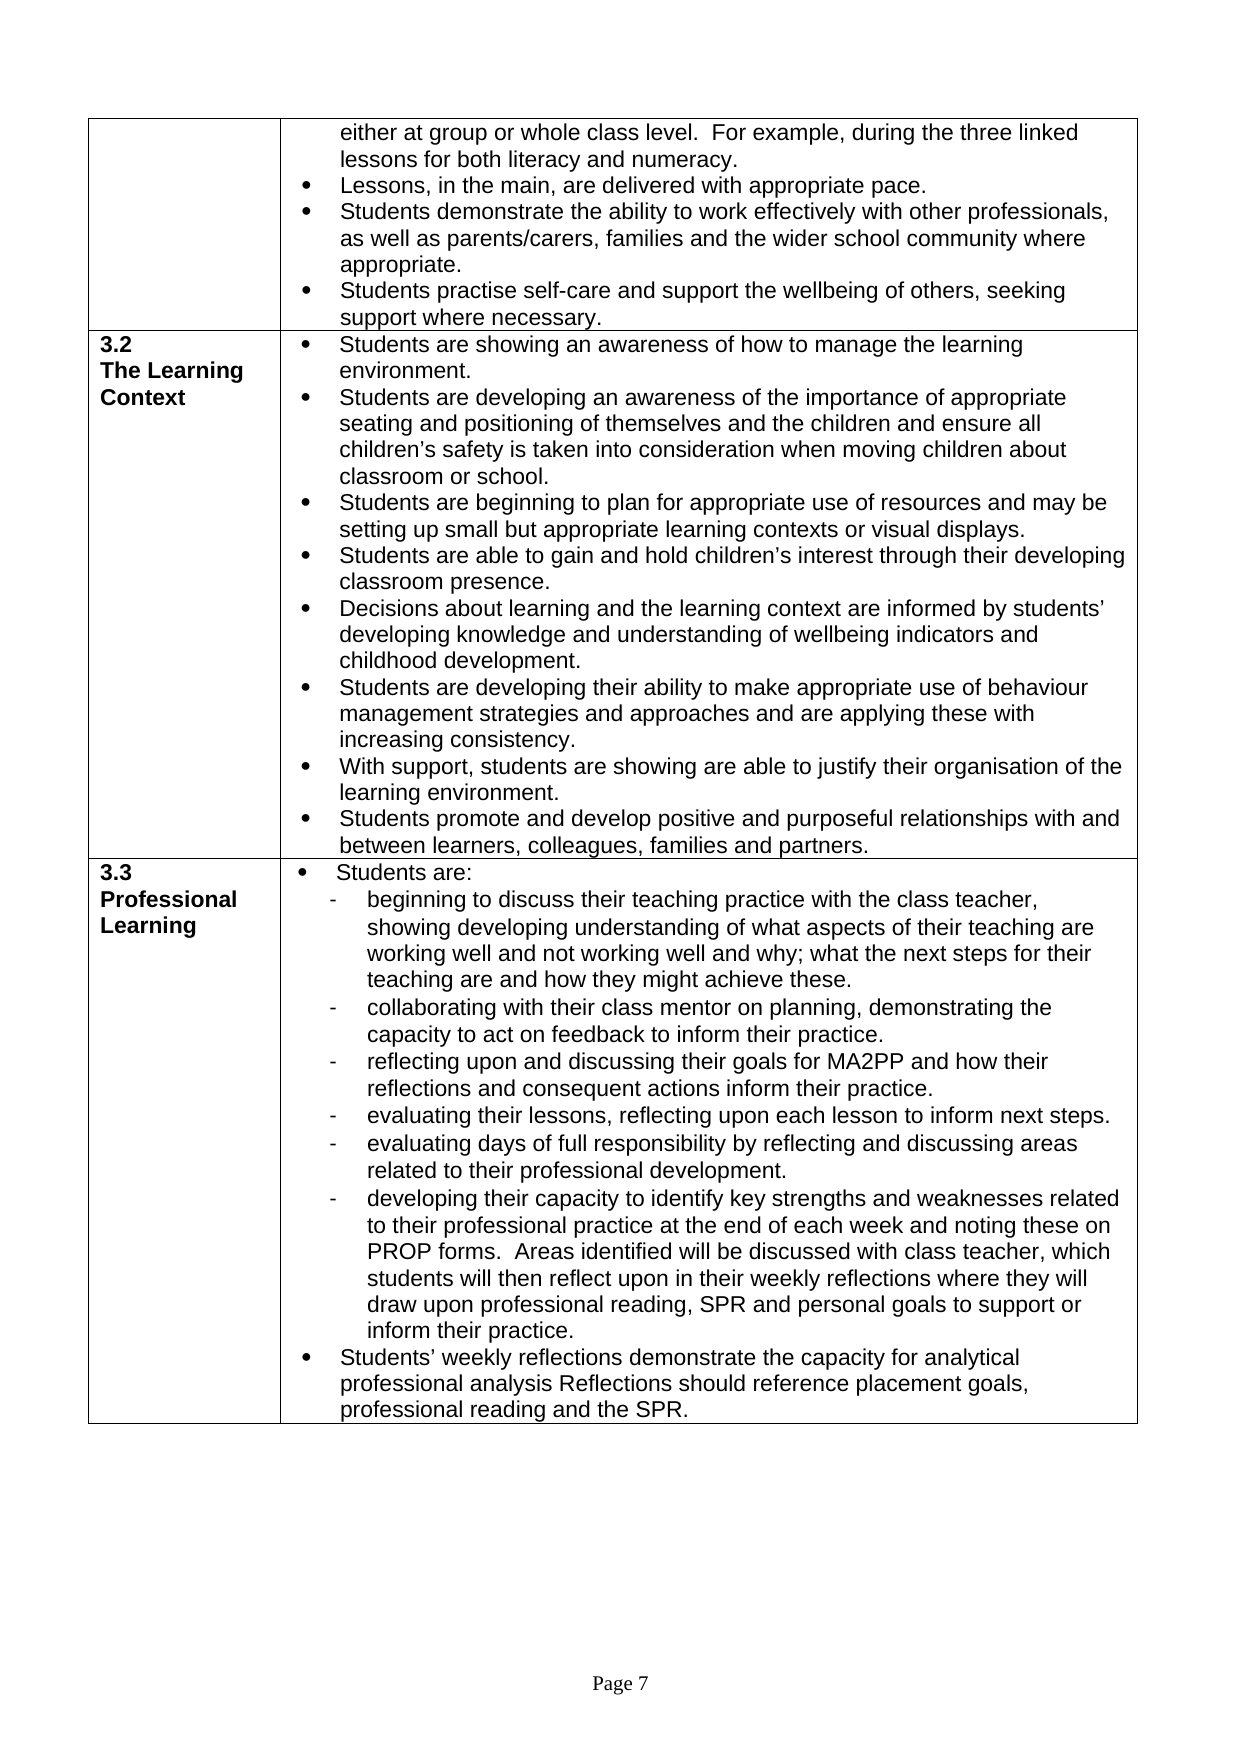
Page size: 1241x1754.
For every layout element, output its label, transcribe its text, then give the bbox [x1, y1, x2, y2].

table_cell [281, 119, 1137, 330]
table_cell Students are: beginning to discuss their teaching practice with the class teacher, showing developing understanding of what aspects of their teaching are working well and not working well and why; what the next steps for their teaching are and how they might achieve these. collaborating with their class mentor on planning, demonstrating the capacity to act on feedback to inform their practice. reflecting upon and discussing their goals for MA2PP and how their reflections and consequent actions inform their practice. evaluating their lessons, reflecting upon each lesson to inform next steps. evaluating days of full responsibility by reflecting and discussing areas related to their professional development. developing their capacity to identify key strengths and weaknesses related to their professional practice at the end of each week and noting these on PROP forms. Areas identified will be discussed with class teacher, which students will then reflect upon in their weekly reflections where they will draw upon professional reading, SPR and personal goals to support or inform their practice. Students’ weekly reflections demonstrate the capacity for analytical professional analysis Reflections should reference placement goals, professional reading and the SPR. [281, 859, 1137, 1423]
table_cell 3.2 The Learning Context [89, 331, 280, 858]
table_cell Students are showing an awareness of how to manage the learning environment. Students are developing an awareness of the importance of appropriate seating and positioning of themselves and the children and ensure all children’s safety is taken into consideration when moving children about classroom or school. Students are beginning to plan for appropriate use of resources and may be setting up small but appropriate learning contexts or visual displays. Students are able to gain and hold children’s interest through their developing classroom presence. Decisions about learning and the learning context are informed by students’ developing knowledge and understanding of wellbeing indicators and childhood development. Students are developing their ability to make appropriate use of behaviour management strategies and approaches and are applying these with increasing consistency. With support, students are showing are able to justify their organisation of the learning environment. Students promote and develop positive and purposeful relationships with and between learners, colleagues, families and partners. [281, 331, 1137, 858]
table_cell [89, 119, 280, 330]
table_cell 3.3 Professional Learning [89, 859, 280, 1423]
